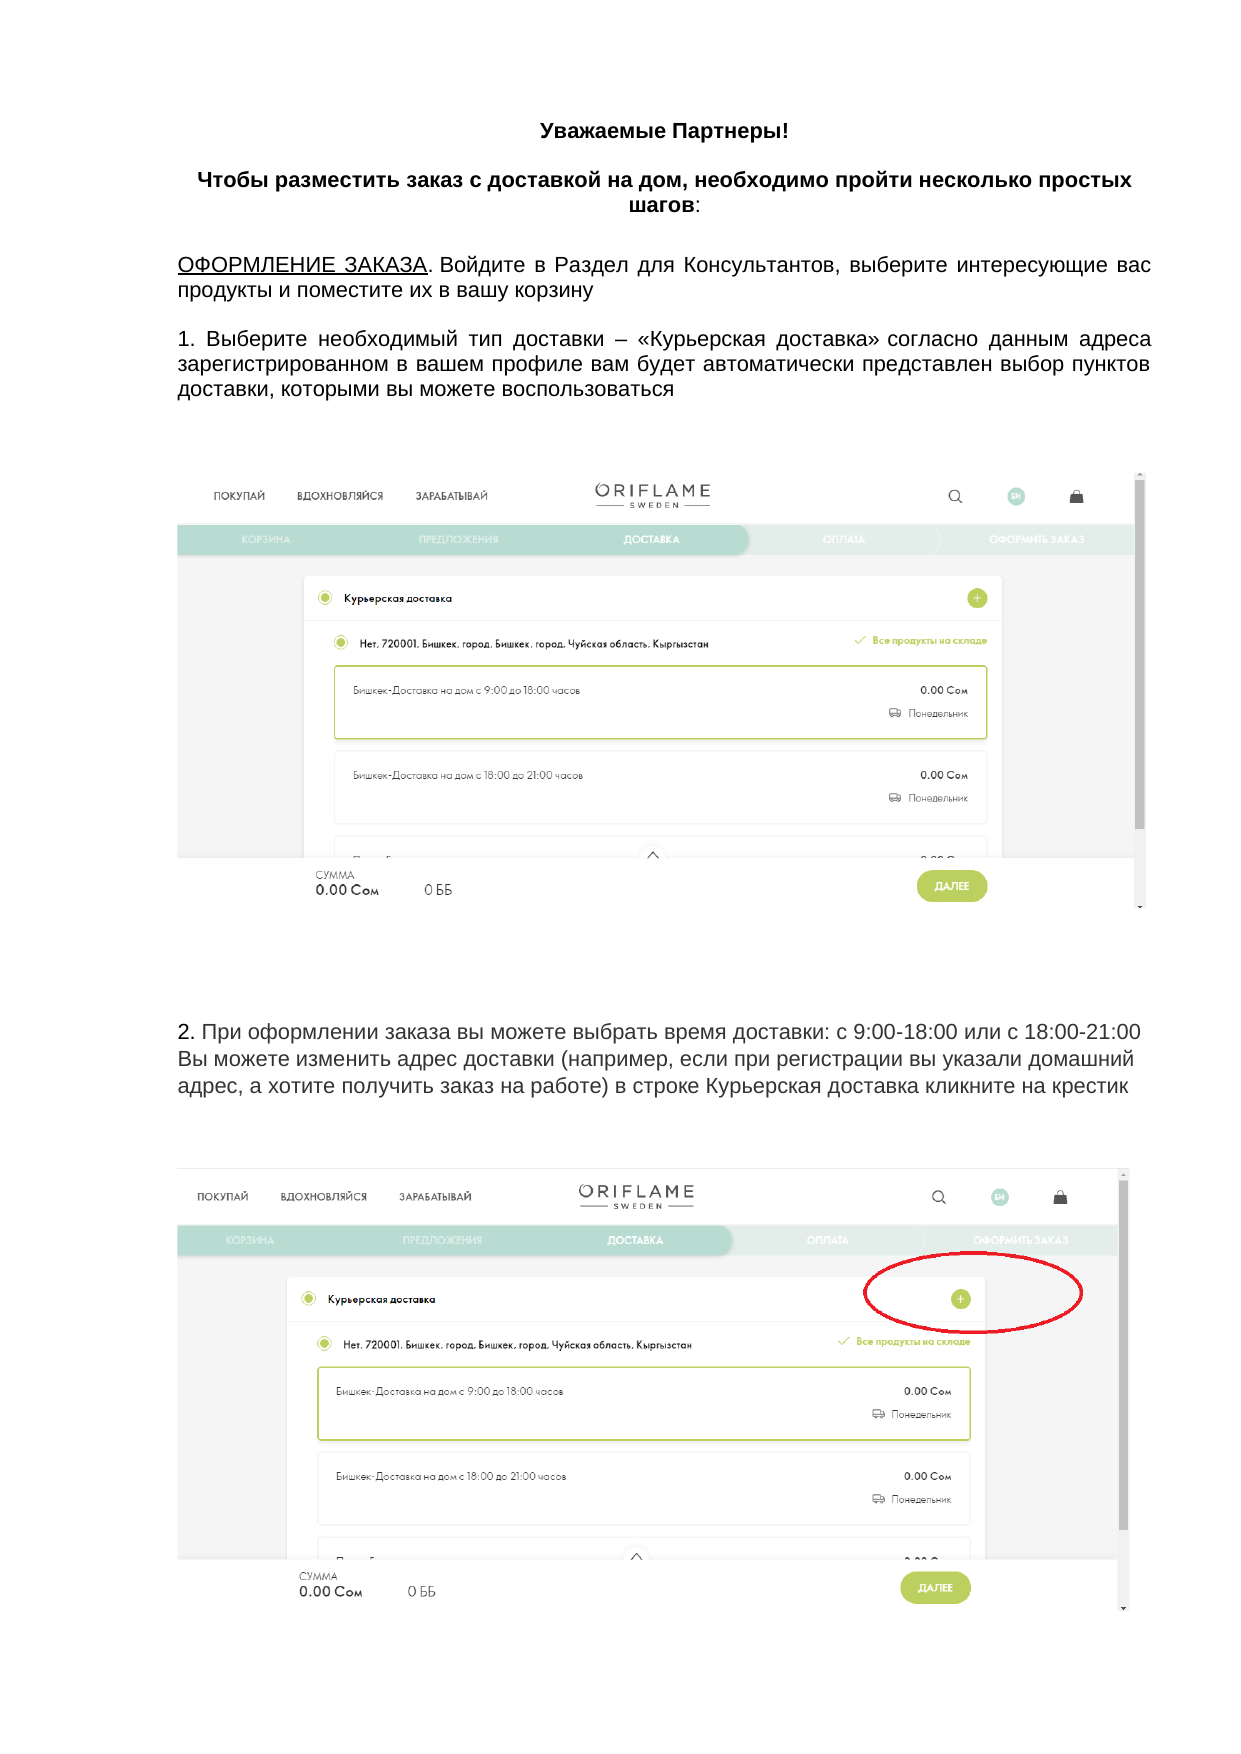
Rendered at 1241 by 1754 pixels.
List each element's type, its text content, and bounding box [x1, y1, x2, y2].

picture [177, 473, 1152, 908]
text Уважаемые Партнеры! [177, 118, 1152, 143]
text 2. При оформлении заказа вы можете выбрать время доставки: с 9:00-18:00 или с 18:00-21:00 Вы можете изменить адрес доставки (например, если при регистрации вы указали домашний адрес, а хотите получить заказ на работе) в строке Курьерская доставка кликните на крестик [177, 1019, 1152, 1098]
text Чтобы разместить заказ с доставкой на дом, необходимо пройти несколько простых шагов: [177, 167, 1152, 217]
text ОФОРМЛЕНИЕ ЗАКАЗА. Войдите в Раздел для Консультантов, выберите интересующие вас продукты и поместите их в вашу корзину [177, 252, 1152, 302]
picture [177, 1163, 1143, 1611]
text 1. Выберите необходимый тип доставки – «Курьерская доставка» согласно данным адреса зарегистрированном в вашем профиле вам будет автоматически представлен выбор пунктов доставки, которыми вы можете воспользоваться [177, 325, 1152, 401]
